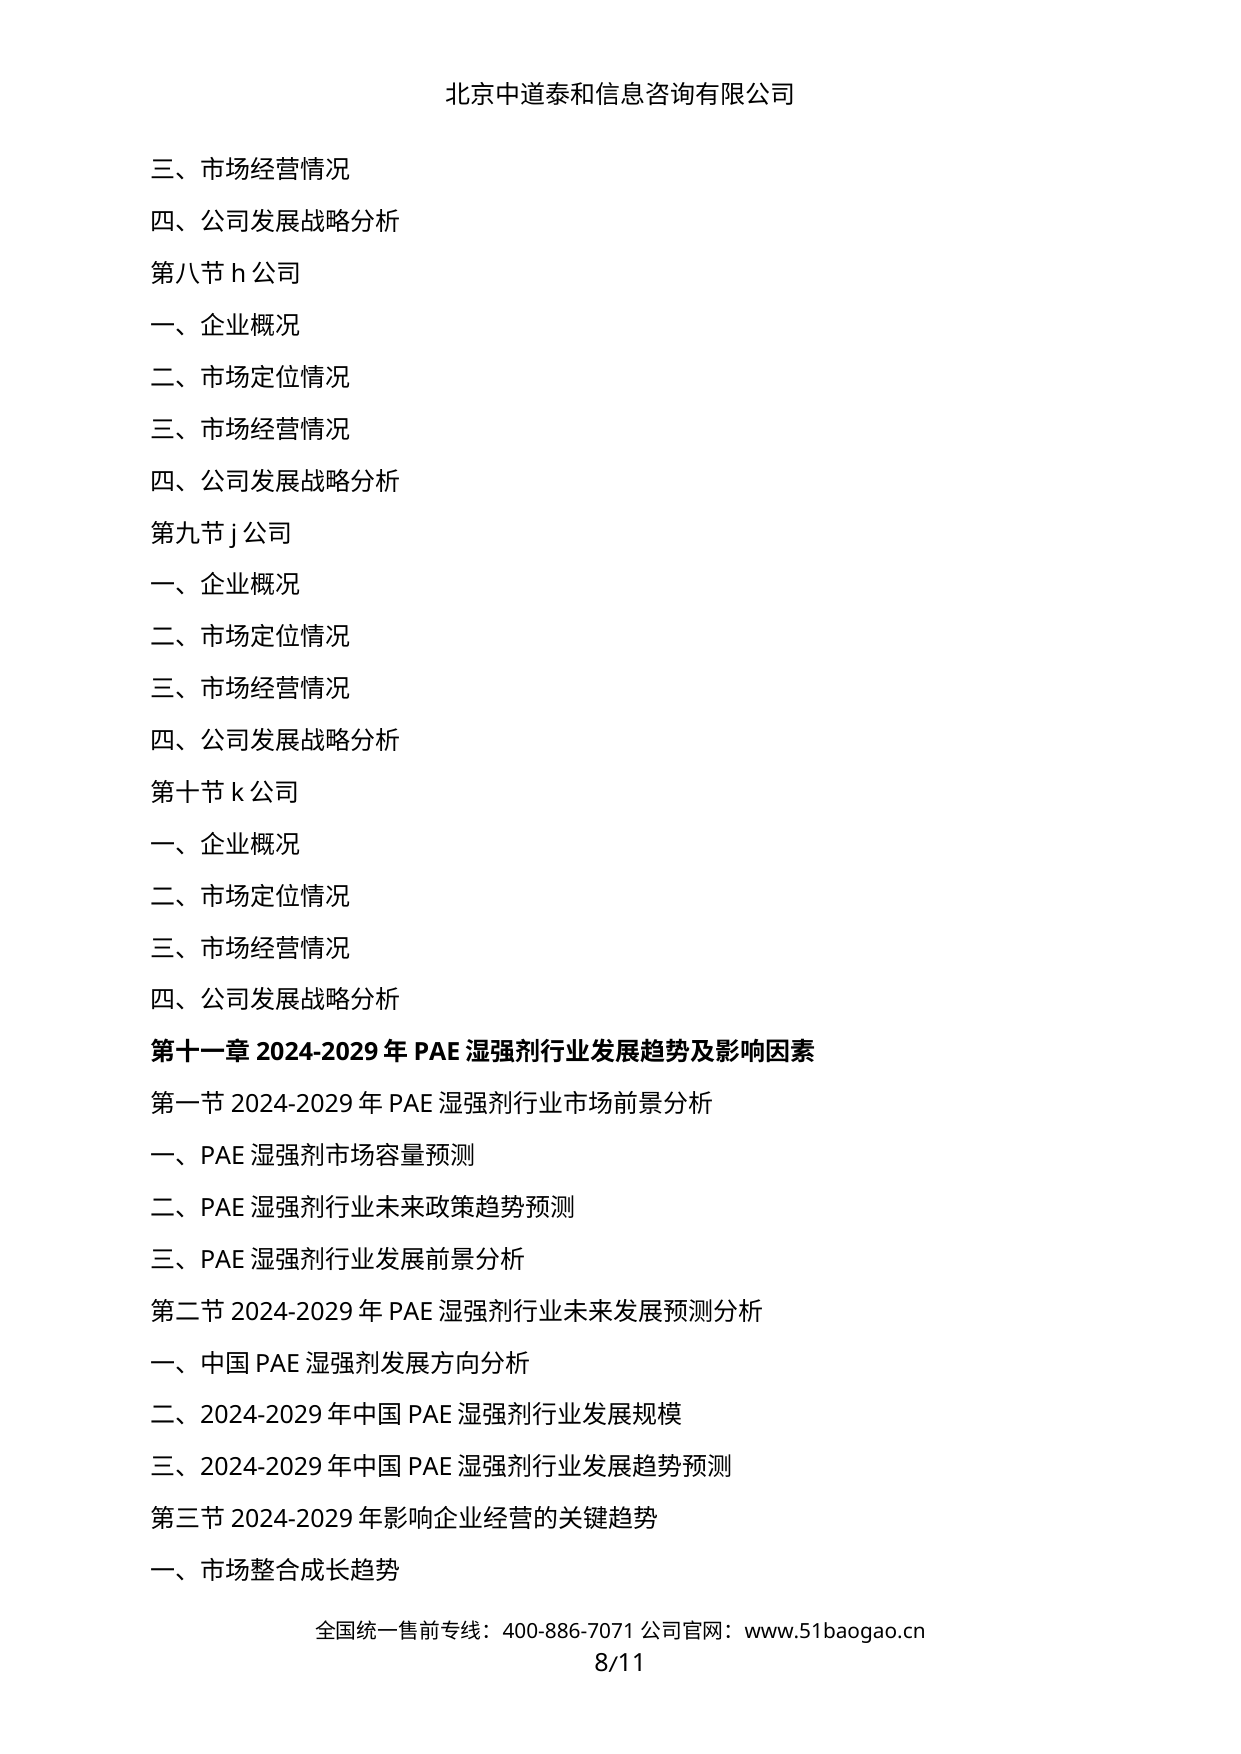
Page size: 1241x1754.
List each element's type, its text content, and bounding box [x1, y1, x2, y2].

text 四、公司发展战略分析 [150, 721, 1090, 757]
text 一、企业概况 [150, 824, 1090, 861]
text 一、PAE湿强剂市场容量预测 [150, 1136, 1090, 1172]
text 四、公司发展战略分析 [150, 202, 1090, 238]
text 二、PAE湿强剂行业未来政策趋势预测 [150, 1187, 1090, 1224]
text 第十节 k公司 [150, 772, 1090, 809]
text 二、市场定位情况 [150, 617, 1090, 653]
text 第二节 2024-2029年PAE湿强剂行业未来发展预测分析 [150, 1291, 1090, 1327]
text 第十一章 2024-2029年PAE湿强剂行业发展趋势及影响因素 [150, 1032, 1090, 1068]
text 三、市场经营情况 [150, 409, 1090, 446]
text 二、市场定位情况 [150, 357, 1090, 394]
text 三、PAE湿强剂行业发展前景分析 [150, 1239, 1090, 1276]
text 三、市场经营情况 [150, 928, 1090, 964]
text 四、公司发展战略分析 [150, 461, 1090, 497]
text 三、市场经营情况 [150, 150, 1090, 186]
text 一、中国PAE湿强剂发展方向分析 [150, 1343, 1090, 1379]
text 二、2024-2029年中国PAE湿强剂行业发展规模 [150, 1395, 1090, 1431]
text 第九节 j公司 [150, 513, 1090, 549]
text 二、市场定位情况 [150, 876, 1090, 912]
text 第一节 2024-2029年PAE湿强剂行业市场前景分析 [150, 1084, 1090, 1120]
text 第三节 2024-2029年影响企业经营的关键趋势 [150, 1499, 1090, 1535]
text 三、2024-2029年中国PAE湿强剂行业发展趋势预测 [150, 1447, 1090, 1483]
text 第八节 h公司 [150, 254, 1090, 290]
text 一、企业概况 [150, 306, 1090, 342]
text 三、市场经营情况 [150, 669, 1090, 705]
text 一、企业概况 [150, 565, 1090, 601]
text 一、市场整合成长趋势 [150, 1551, 1090, 1587]
text 四、公司发展战略分析 [150, 980, 1090, 1016]
